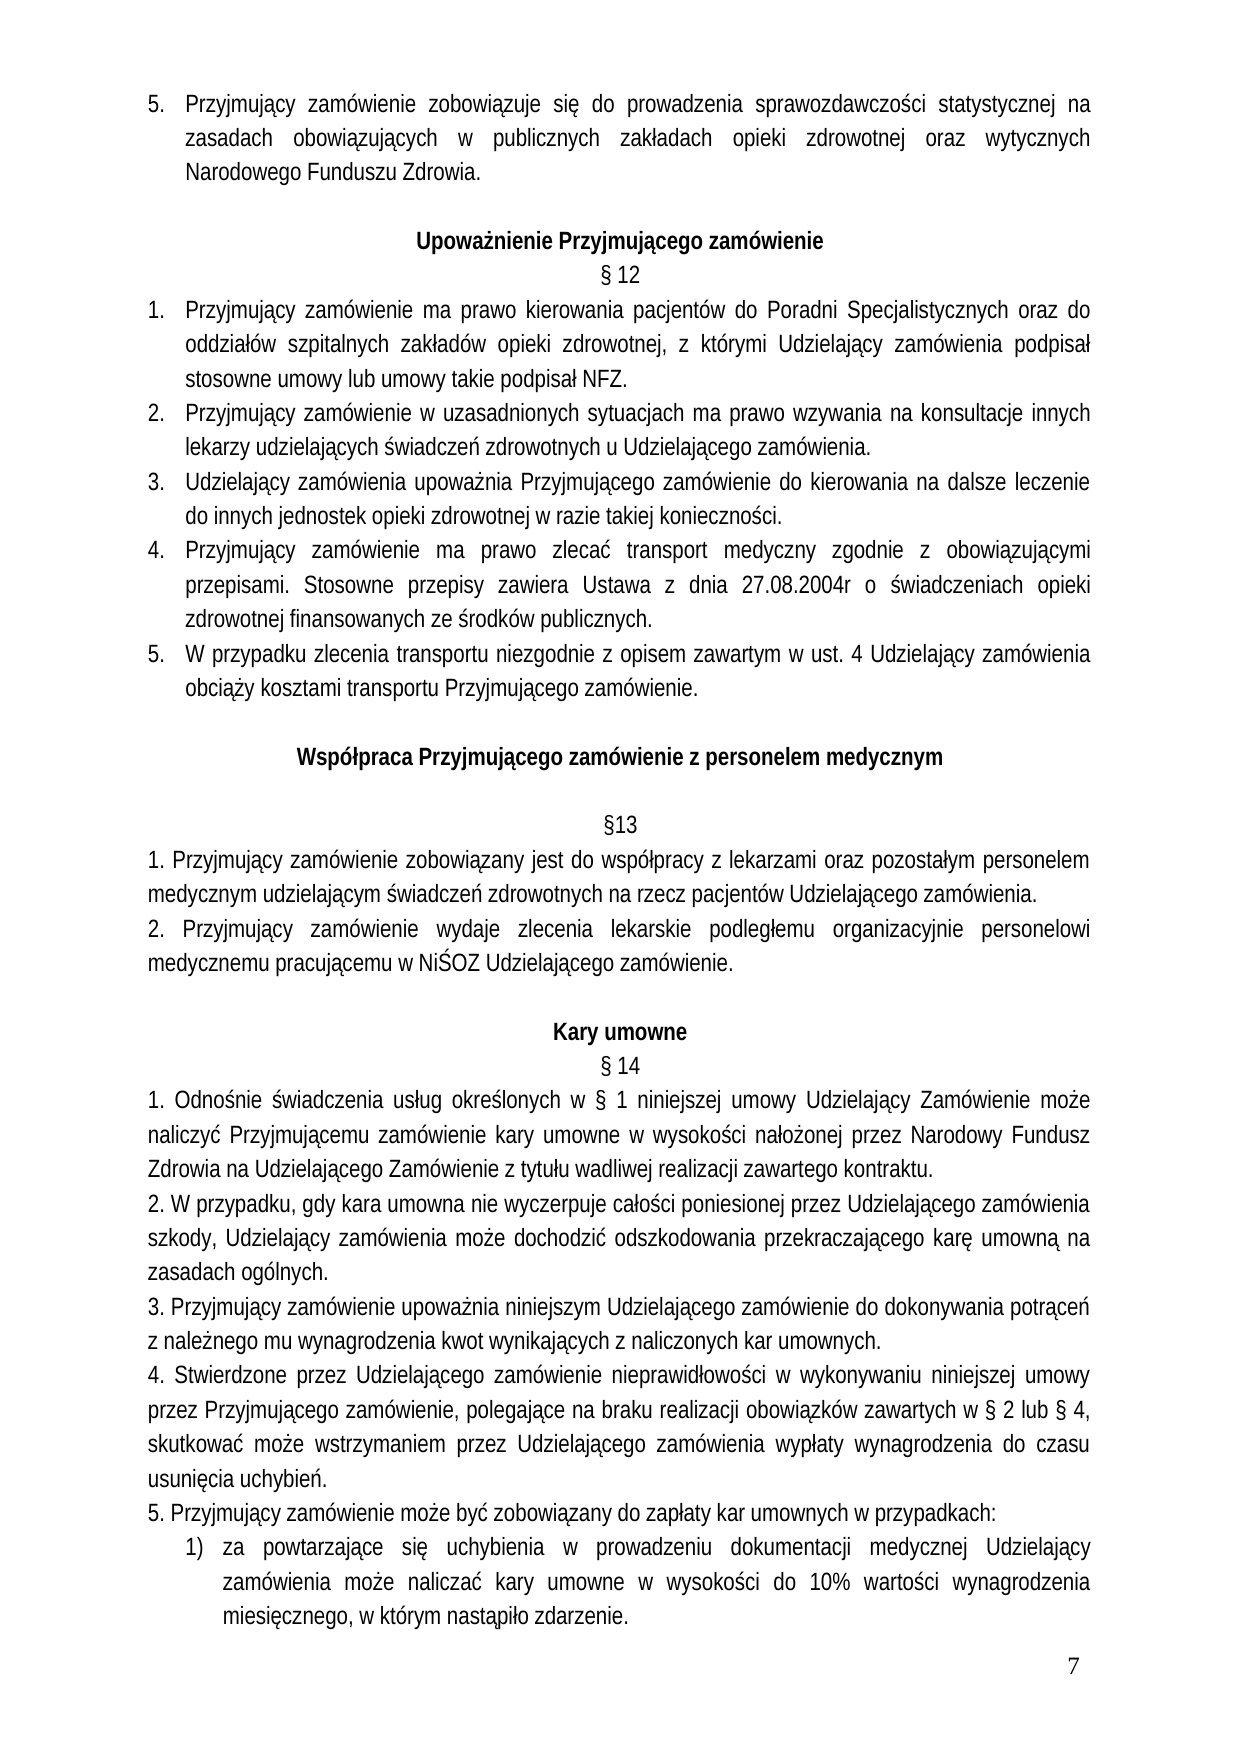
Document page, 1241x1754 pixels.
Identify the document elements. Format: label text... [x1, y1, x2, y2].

list Przyjmujący zamówienie w uzasadnionych sytuacjach ma prawo wzywania na konsultacje innych lekarzy udzielających świadczeń zdrowotnych u Udzielającego zamówienia. [148, 398, 1092, 461]
list W przypadku zlecenia transportu niezgodnie z opisem zawartym w ust. 4 Udzielający zamówienia obciąży kosztami transportu Przyjmującego zamówienie. [148, 639, 1092, 702]
text §13 [148, 811, 1092, 839]
text 4. Stwierdzone przez Udzielającego zamówienie nieprawidłowości w wykonywaniu niniejszej umowy przez Przyjmującego zamówienie, polegające na braku realizacji obowiązków zawartych w § 2 lub § 4, skutkować może wstrzymaniem przez Udzielającego zamówienia wypłaty wynagrodzenia do czasu usunięcia uchybień. [148, 1361, 1092, 1492]
text § 14 [148, 1051, 1092, 1080]
text § 12 [148, 261, 1092, 289]
list za powtarzające się uchybienia w prowadzeniu dokumentacji medycznej Udzielający zamówienia może naliczać kary umowne w wysokości do 10% wartości wynagrodzenia miesięcznego, w którym nastąpiło zdarzenie. [185, 1532, 1092, 1630]
text Upoważnienie Przyjmującego zamówienie [148, 226, 1092, 255]
text 2. Przyjmujący zamówienie wydaje zlecenia lekarskie podległemu organizacyjnie personelowi medycznemu pracującemu w NiŚOZ Udzielającego zamówienie. [148, 914, 1092, 977]
text Kary umowne [148, 1017, 1092, 1045]
text 3. Przyjmujący zamówienie upoważnia niniejszym Udzielającego zamówienie do dokonywania potrąceń z należnego mu wynagrodzenia kwot wynikających z naliczonych kar umownych. [148, 1292, 1092, 1355]
text 1. Odnośnie świadczenia usług określonych w § 1 niniejszej umowy Udzielający Zamówienie może naliczyć Przyjmującemu zamówienie kary umowne w wysokości nałożonej przez Narodowy Fundusz Zdrowia na Udzielającego Zamówienie z tytułu wadliwej realizacji zawartego kontraktu. [148, 1086, 1092, 1183]
text Współpraca Przyjmującego zamówienie z personelem medycznym [148, 742, 1092, 770]
text 2. W przypadku, gdy kara umowna nie wyczerpuje całości poniesionej przez Udzielającego zamówienia szkody, Udzielający zamówienia może dochodzić odszkodowania przekraczającego karę umowną na zasadach ogólnych. [148, 1189, 1092, 1286]
text 5. Przyjmujący zamówienie może być zobowiązany do zapłaty kar umownych w przypadkach: [148, 1498, 1092, 1527]
list Udzielający zamówienia upoważnia Przyjmującego zamówienie do kierowania na dalsze leczenie do innych jednostek opieki zdrowotnej w razie takiej konieczności. [148, 467, 1092, 530]
list Przyjmujący zamówienie ma prawo kierowania pacjentów do Poradni Specjalistycznych oraz do oddziałów szpitalnych zakładów opieki zdrowotnej, z którymi Udzielający zamówienia podpisał stosowne umowy lub umowy takie podpisał NFZ. [148, 295, 1092, 392]
text 1. Przyjmujący zamówienie zobowiązany jest do współpracy z lekarzami oraz pozostałym personelem medycznym udzielającym świadczeń zdrowotnych na rzecz pacjentów Udzielającego zamówienia. [148, 845, 1092, 908]
list Przyjmujący zamówienie zobowiązuje się do prowadzenia sprawozdawczości statystycznej na zasadach obowiązujących w publicznych zakładach opieki zdrowotnej oraz wytycznych Narodowego Funduszu Zdrowia. [148, 89, 1092, 186]
list Przyjmujący zamówienie ma prawo zlecać transport medyczny zgodnie z obowiązującymi przepisami. Stosowne przepisy zawiera Ustawa z dnia 27.08.2004r o świadczeniach opieki zdrowotnej finansowanych ze środków publicznych. [148, 536, 1092, 633]
